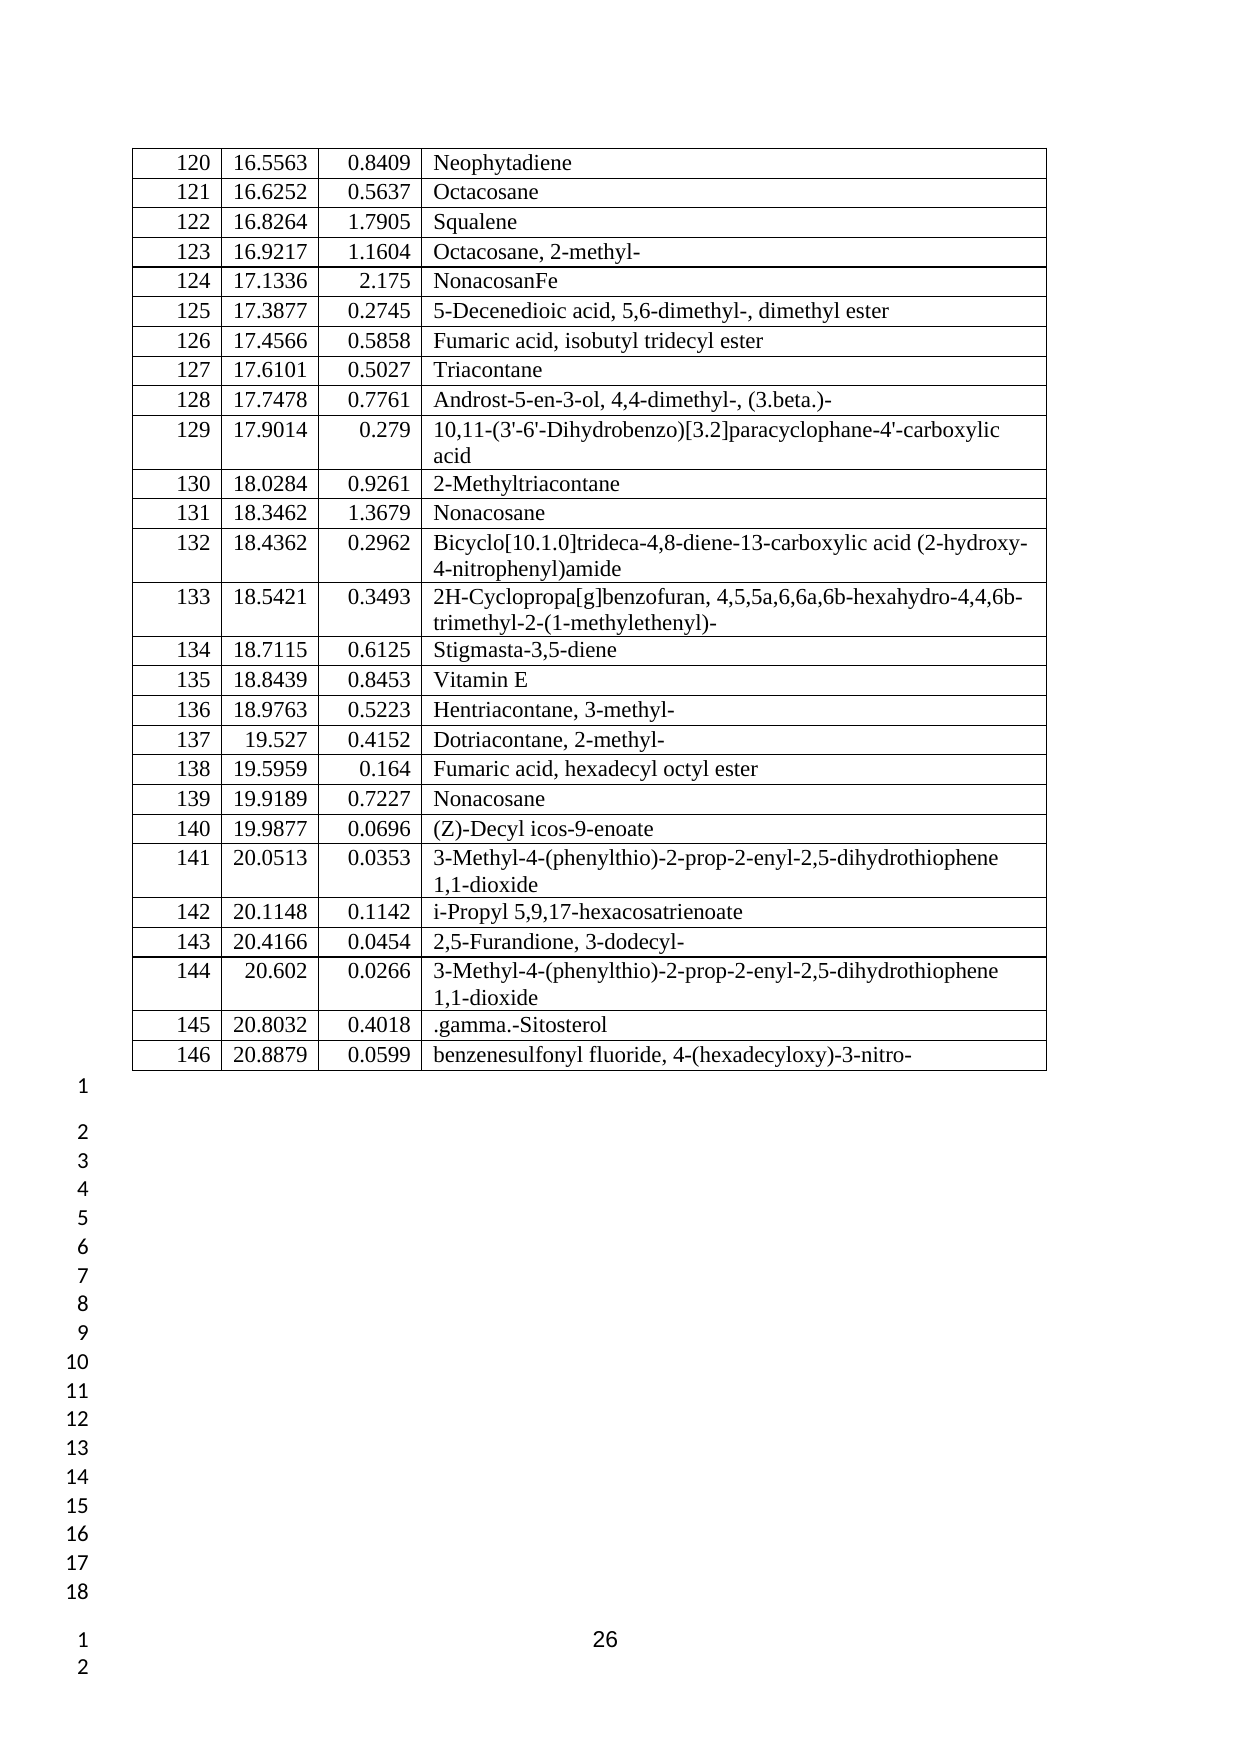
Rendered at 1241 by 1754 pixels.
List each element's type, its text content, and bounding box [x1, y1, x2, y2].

table_cell 20.602 [222, 958, 318, 1010]
table_cell 127 [133, 357, 221, 385]
table_cell 143 [133, 928, 221, 956]
table_cell benzenesulfonyl fluoride, 4-(hexadecyloxy)-3-nitro- [422, 1041, 1046, 1069]
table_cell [422, 297, 1046, 326]
table_cell 0.1142 [319, 898, 421, 927]
table_cell 19.9189 [222, 785, 318, 814]
table_cell 0.4018 [319, 1011, 421, 1040]
table_cell Octacosane [422, 179, 1046, 207]
table_cell 0.5027 [319, 357, 421, 385]
table_cell 1.1604 [319, 238, 421, 266]
table_cell 140 [133, 815, 221, 843]
table_cell 18.9763 [222, 696, 318, 724]
table_cell 120 [133, 149, 221, 177]
table_cell Squalene [422, 208, 1046, 237]
table_cell 0.0353 [319, 844, 421, 897]
table_cell Hentriacontane, 3-methyl- [422, 696, 1046, 724]
table_cell 16.6252 [222, 179, 318, 207]
table_cell 18.8439 [222, 666, 318, 695]
table_cell 18.0284 [222, 470, 318, 498]
table_cell 129 [133, 416, 221, 469]
table_cell 16.5563 [222, 149, 318, 177]
table_cell 146 [133, 1041, 221, 1069]
table_cell (Z)-Decyl icos-9-enoate [422, 815, 1046, 843]
table_cell 128 [133, 386, 221, 415]
table_cell 136 [133, 696, 221, 724]
table_cell 20.0513 [222, 844, 318, 897]
table_cell 145 [133, 1011, 221, 1040]
table_cell 19.527 [222, 726, 318, 754]
table_cell 0.279 [319, 416, 421, 469]
table_cell 2H-Cyclopropa[g]benzofuran, 4,5,5a,6,6a,6b-hexahydro-4,4,6b-trimethyl-2-(1-methylethenyl)- [422, 583, 1046, 636]
table_cell 2,5-Furandione, 3-dodecyl- [422, 928, 1046, 956]
table_cell 141 [133, 844, 221, 897]
table_cell 142 [133, 898, 221, 927]
table_cell 133 [133, 583, 221, 636]
table_cell i-Propyl 5,9,17-hexacosatrienoate [422, 898, 1046, 927]
table_cell 19.5959 [222, 755, 318, 784]
table_cell 0.0266 [319, 958, 421, 1010]
table_cell 17.3877 [222, 297, 318, 326]
table_cell 0.2745 [319, 297, 421, 326]
table_cell 126 [133, 327, 221, 356]
table_cell 123 [133, 238, 221, 266]
table_cell Octacosane, 2-methyl- [422, 238, 1046, 266]
table_cell 2.175 [319, 268, 421, 296]
table_cell 131 [133, 499, 221, 528]
table_cell Triacontane [422, 357, 1046, 385]
table_cell 125 [133, 297, 221, 326]
table_cell 19.9877 [222, 815, 318, 843]
table_cell 10,11-(3'-6'-Dihydrobenzo)[3.2]paracyclophane-4'-carboxylic acid [422, 416, 1046, 469]
table_cell 144 [133, 958, 221, 1010]
table_cell 16.9217 [222, 238, 318, 266]
table_cell 1.3679 [319, 499, 421, 528]
table_cell 18.5421 [222, 583, 318, 636]
table_cell 1.7905 [319, 208, 421, 237]
table_cell 20.8879 [222, 1041, 318, 1069]
table_cell 0.5637 [319, 179, 421, 207]
table_cell 0.164 [319, 755, 421, 784]
table_cell Fumaric acid, isobutyl tridecyl ester [422, 327, 1046, 356]
table_cell 0.0599 [319, 1041, 421, 1069]
table_cell 0.7761 [319, 386, 421, 415]
table_cell 134 [133, 637, 221, 665]
table_cell 138 [133, 755, 221, 784]
table_cell 20.8032 [222, 1011, 318, 1040]
table_cell 17.4566 [222, 327, 318, 356]
table_cell Fumaric acid, hexadecyl octyl ester [422, 755, 1046, 784]
table_cell 0.4152 [319, 726, 421, 754]
table_cell NonacosanFe [422, 268, 1046, 296]
table_cell 124 [133, 268, 221, 296]
table_cell 0.3493 [319, 583, 421, 636]
table_cell 0.8453 [319, 666, 421, 695]
table_cell 122 [133, 208, 221, 237]
table_cell Neophytadiene [422, 149, 1046, 177]
table_cell 0.9261 [319, 470, 421, 498]
table_cell 0.2962 [319, 529, 421, 582]
table_cell 20.1148 [222, 898, 318, 927]
table_cell 2-Methyltriacontane [422, 470, 1046, 498]
table_cell Androst-5-en-3-ol, 4,4-dimethyl-, (3.beta.)- [422, 386, 1046, 415]
table_cell 16.8264 [222, 208, 318, 237]
table_cell Stigmasta-3,5-diene [422, 637, 1046, 665]
table_cell 17.7478 [222, 386, 318, 415]
table_cell 18.3462 [222, 499, 318, 528]
table_cell Nonacosane [422, 499, 1046, 528]
table_cell 132 [133, 529, 221, 582]
table_cell 0.5223 [319, 696, 421, 724]
table_cell 0.8409 [319, 149, 421, 177]
table_cell .gamma.-Sitosterol [422, 1011, 1046, 1040]
table_cell Vitamin E [422, 666, 1046, 695]
table_cell 0.7227 [319, 785, 421, 814]
table_cell 135 [133, 666, 221, 695]
table_cell Nonacosane [422, 785, 1046, 814]
table_cell 0.0454 [319, 928, 421, 956]
table_cell Bicyclo[10.1.0]trideca-4,8-diene-13-carboxylic acid (2-hydroxy-4-nitrophenyl)amide [422, 529, 1046, 582]
table_cell 20.4166 [222, 928, 318, 956]
table_cell 3-Methyl-4-(phenylthio)-2-prop-2-enyl-2,5-dihydrothiophene 1,1-dioxide [422, 958, 1046, 1010]
table_cell 0.0696 [319, 815, 421, 843]
table_cell 121 [133, 179, 221, 207]
table_cell 18.4362 [222, 529, 318, 582]
table_cell 18.7115 [222, 637, 318, 665]
table_cell 137 [133, 726, 221, 754]
table_cell 139 [133, 785, 221, 814]
table_cell 0.6125 [319, 637, 421, 665]
table_cell Dotriacontane, 2-methyl- [422, 726, 1046, 754]
table_cell 17.1336 [222, 268, 318, 296]
table_cell 17.6101 [222, 357, 318, 385]
table_cell 3-Methyl-4-(phenylthio)-2-prop-2-enyl-2,5-dihydrothiophene 1,1-dioxide [422, 844, 1046, 897]
table_cell 17.9014 [222, 416, 318, 469]
table_cell 130 [133, 470, 221, 498]
table_cell 0.5858 [319, 327, 421, 356]
